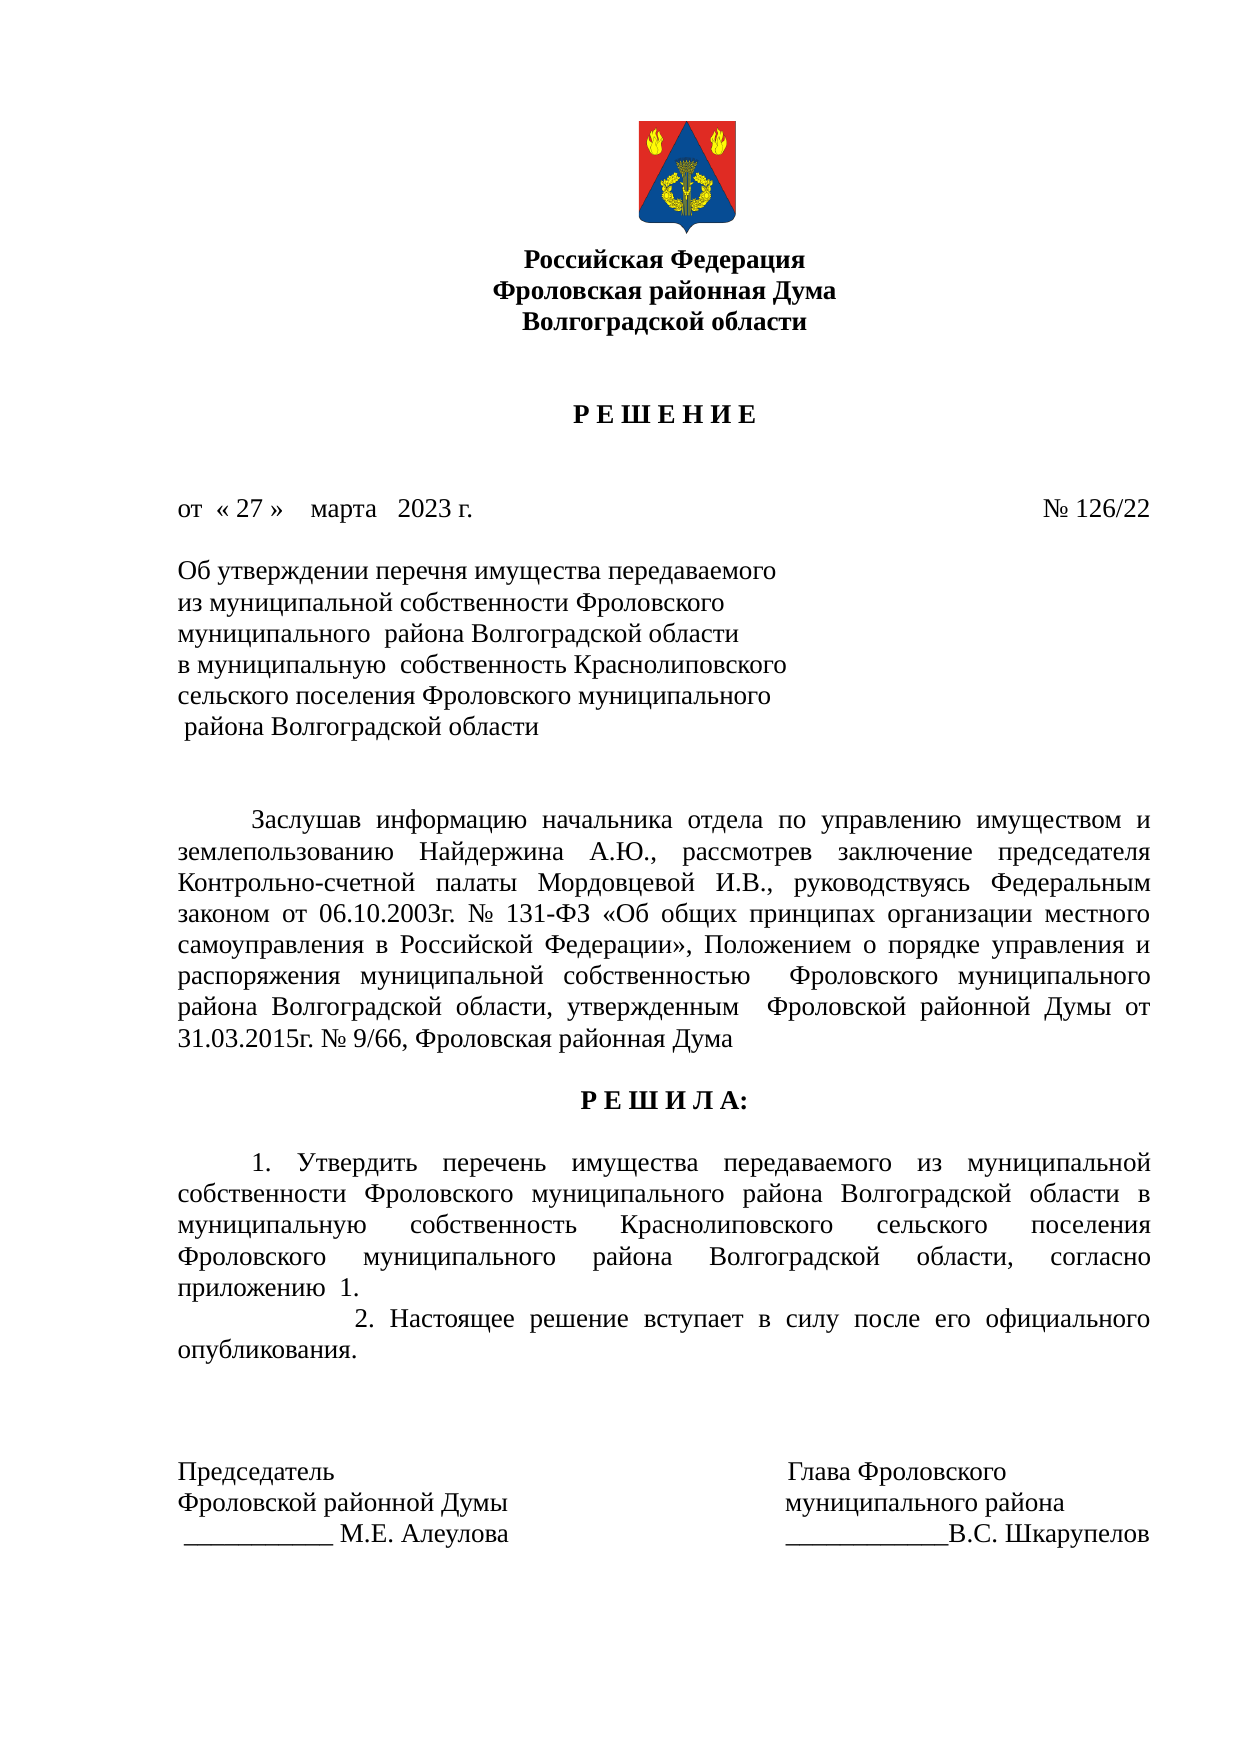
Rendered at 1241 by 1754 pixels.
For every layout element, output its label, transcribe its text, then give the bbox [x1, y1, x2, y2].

text сельского поселения Фроловского муниципального [177, 679, 1152, 710]
text ___________ М.Е. Алеулова ____________В.С. Шкарупелов [177, 1518, 1152, 1549]
text Фроловской районной Думы муниципального района [177, 1486, 1152, 1518]
subtitle 1. Утвердить перечень имущества передаваемого из муниципальной собственности Фроловского муниципального района Волгоградской области в муниципальную собственность Краснолиповского сельского поселения Фроловского муниципального района Волгоградской области, согласно приложению 1. [177, 1146, 1152, 1302]
subtitle Р Е Ш Е Н И Е [177, 399, 1152, 430]
text района Волгоградской области [177, 710, 1152, 741]
text Заслушав информацию начальника отдела по управлению имуществом и землепользованию Найдержина А.Ю., рассмотрев заключение председателя Контрольно-счетной палаты Мордовцевой И.В., руководствуясь Федеральным законом от 06.10.2003г. № 131-ФЗ «Об общих принципах организации местного самоуправления в Российской Федерации», Положением о порядке управления и распоряжения муниципальной собственностью Фроловского муниципального района Волгоградской области, утвержденным Фроловской районной Думы от 31.03.2015г. № 9/66, Фроловская районная Дума [177, 804, 1152, 1053]
text Председатель Глава Фроловского [177, 1455, 1152, 1486]
subtitle муниципального района Волгоградской области [177, 617, 1152, 648]
subtitle Фроловская районная Дума [177, 274, 1152, 305]
text Р Е Ш И Л А: [177, 1084, 1152, 1115]
text 2. Настоящее решение вступает в силу после его официального опубликования. [177, 1302, 1152, 1364]
subtitle от « 27 » марта 2023 г. № 126/22 [177, 492, 1152, 523]
title Российская Федерация [177, 243, 1152, 274]
text Волгоградской области [177, 305, 1152, 336]
subtitle из муниципальной собственности Фроловского [177, 586, 1152, 617]
subtitle в муниципальную собственность Краснолиповского [177, 648, 1152, 679]
subtitle Об утверждении перечня имущества передаваемого [177, 554, 1152, 586]
